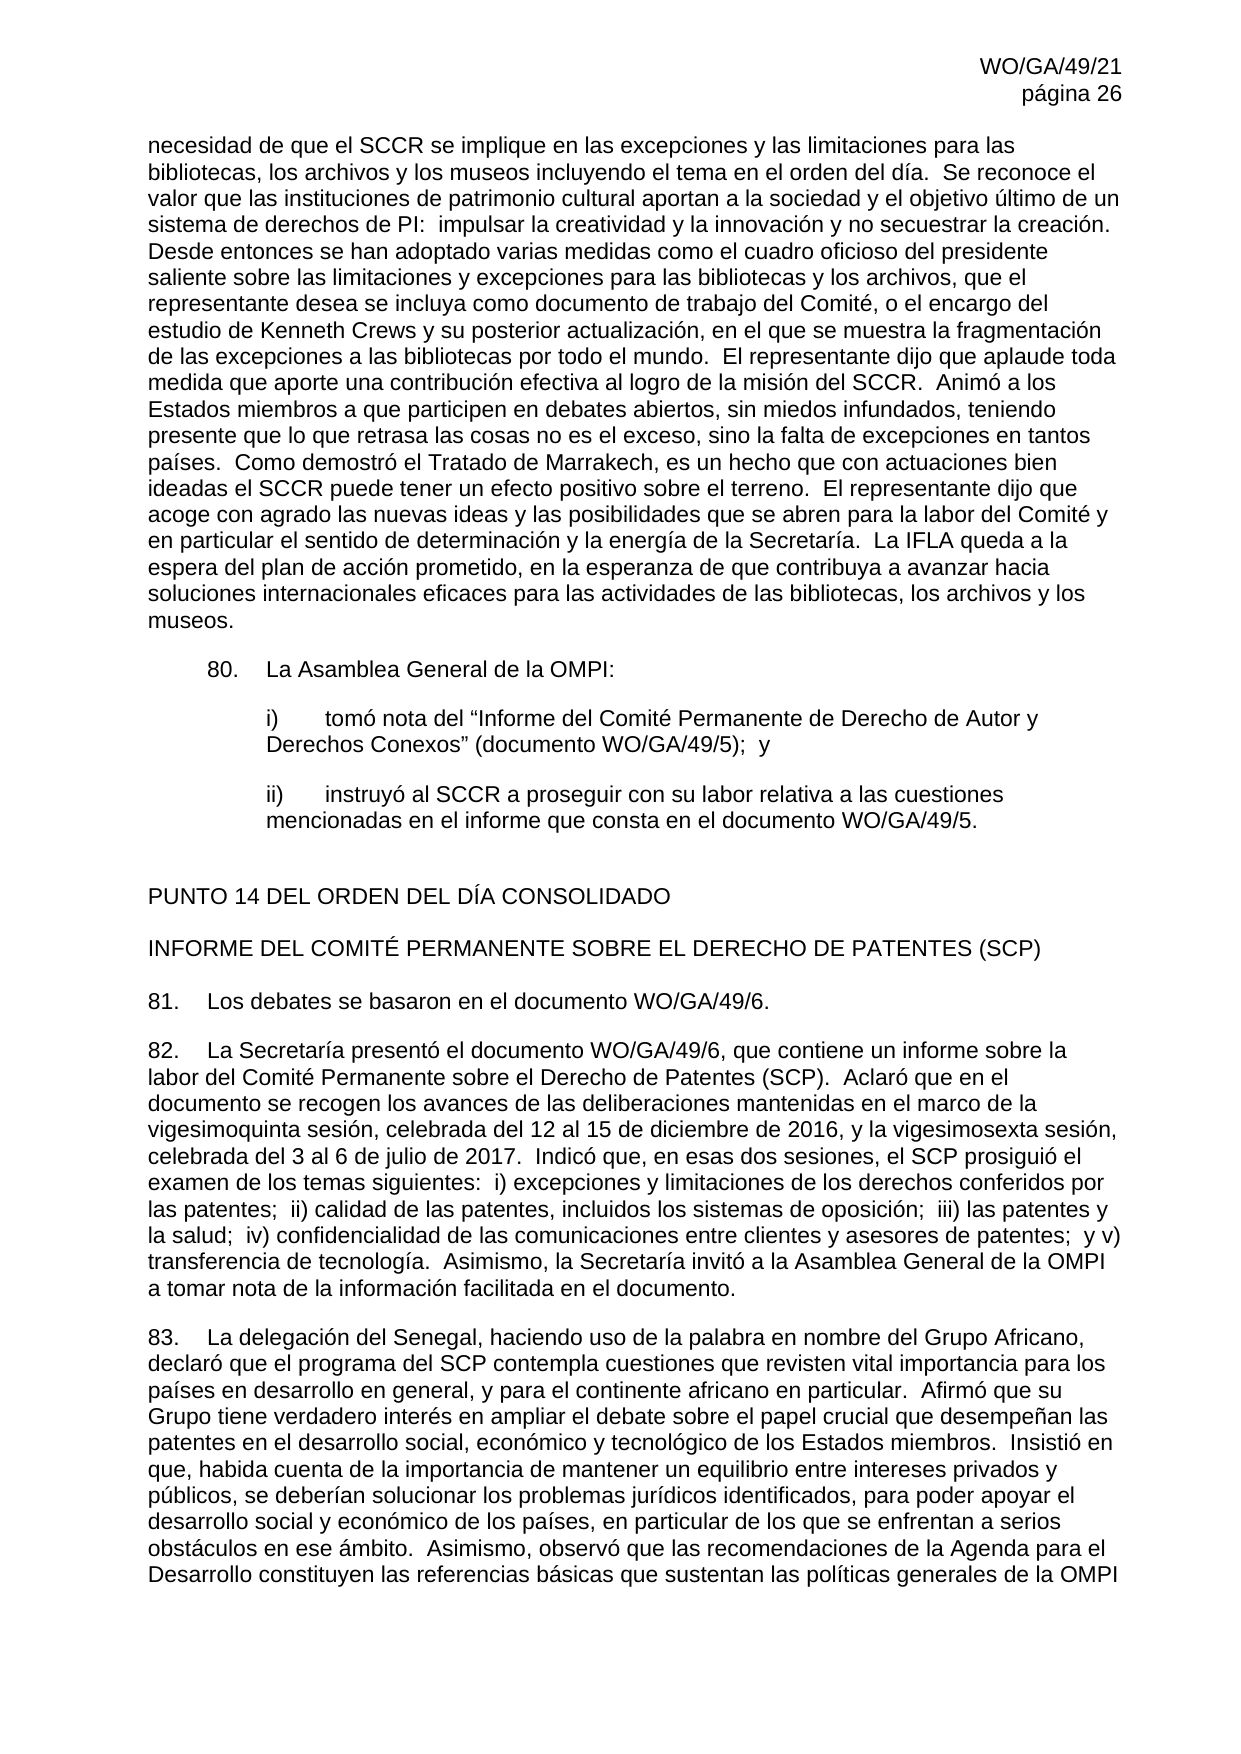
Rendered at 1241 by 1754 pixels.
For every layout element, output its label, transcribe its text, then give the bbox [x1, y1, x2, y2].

text La Secretaría presentó el documento WO/GA/49/6, que contiene un informe sobre la labor del Comité Permanente sobre el Derecho de Patentes (SCP). Aclaró que en el documento se recogen los avances de las deliberaciones mantenidas en el marco de la vigesimoquinta sesión, celebrada del 12 al 15 de diciembre de 2016, y la vigesimosexta sesión, celebrada del 3 al 6 de julio de 2017. Indicó que, en esas dos sesiones, el SCP prosiguió el examen de los temas siguientes: i) excepciones y limitaciones de los derechos conferidos por las patentes; ii) calidad de las patentes, incluidos los sistemas de oposición; iii) las patentes y la salud; iv) confidencialidad de las comunicaciones entre clientes y asesores de patentes; y v) transferencia de tecnología. Asimismo, la Secretaría invitó a la Asamblea General de la OMPI a tomar nota de la información facilitada en el documento. [148, 1037, 1122, 1301]
list ii) instruyó al SCCR a proseguir con su labor relativa a las cuestiones mencionadas en el informe que consta en el documento WO/GA/49/5. [266, 781, 1122, 833]
list PUNTO 14 DEL ORDEN DEL DÍA CONSOLIDADO [148, 883, 1122, 909]
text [148, 132, 1122, 633]
text La Asamblea General de la OMPI: [207, 656, 1122, 682]
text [148, 1324, 1122, 1587]
list i) tomó nota del “Informe del Comité Permanente de Derecho de Autor y Derechos Conexos” (documento WO/GA/49/5); y [266, 705, 1122, 758]
text Los debates se basaron en el documento WO/GA/49/6. [148, 988, 1122, 1014]
text INFORME DEL COMITÉ PERMANENTE SOBRE EL DERECHO DE PATENTES (SCP) [148, 935, 1122, 962]
